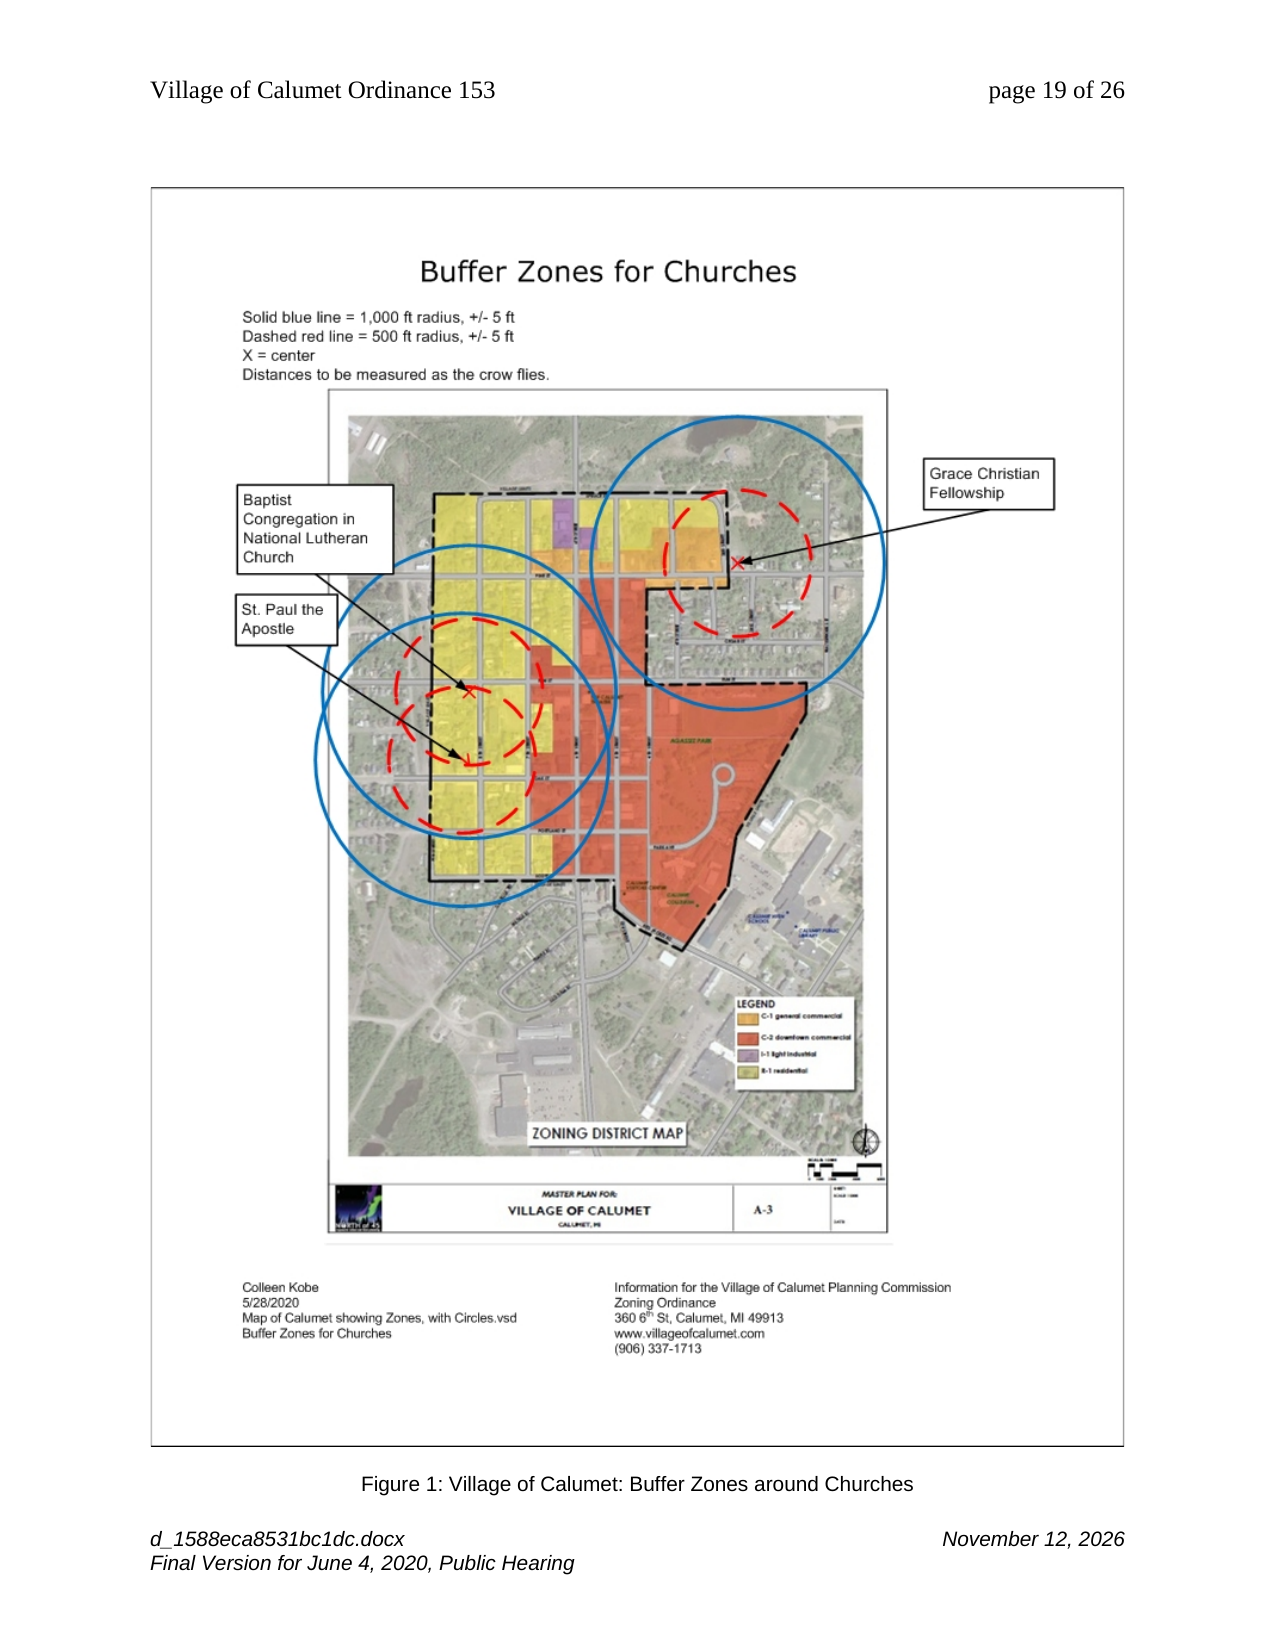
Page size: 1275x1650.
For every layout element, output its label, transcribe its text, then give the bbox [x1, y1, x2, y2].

text Figure 1: Village of Calumet: Buffer Zones around Churches [150, 1472, 1125, 1496]
picture [150, 187, 1125, 1447]
